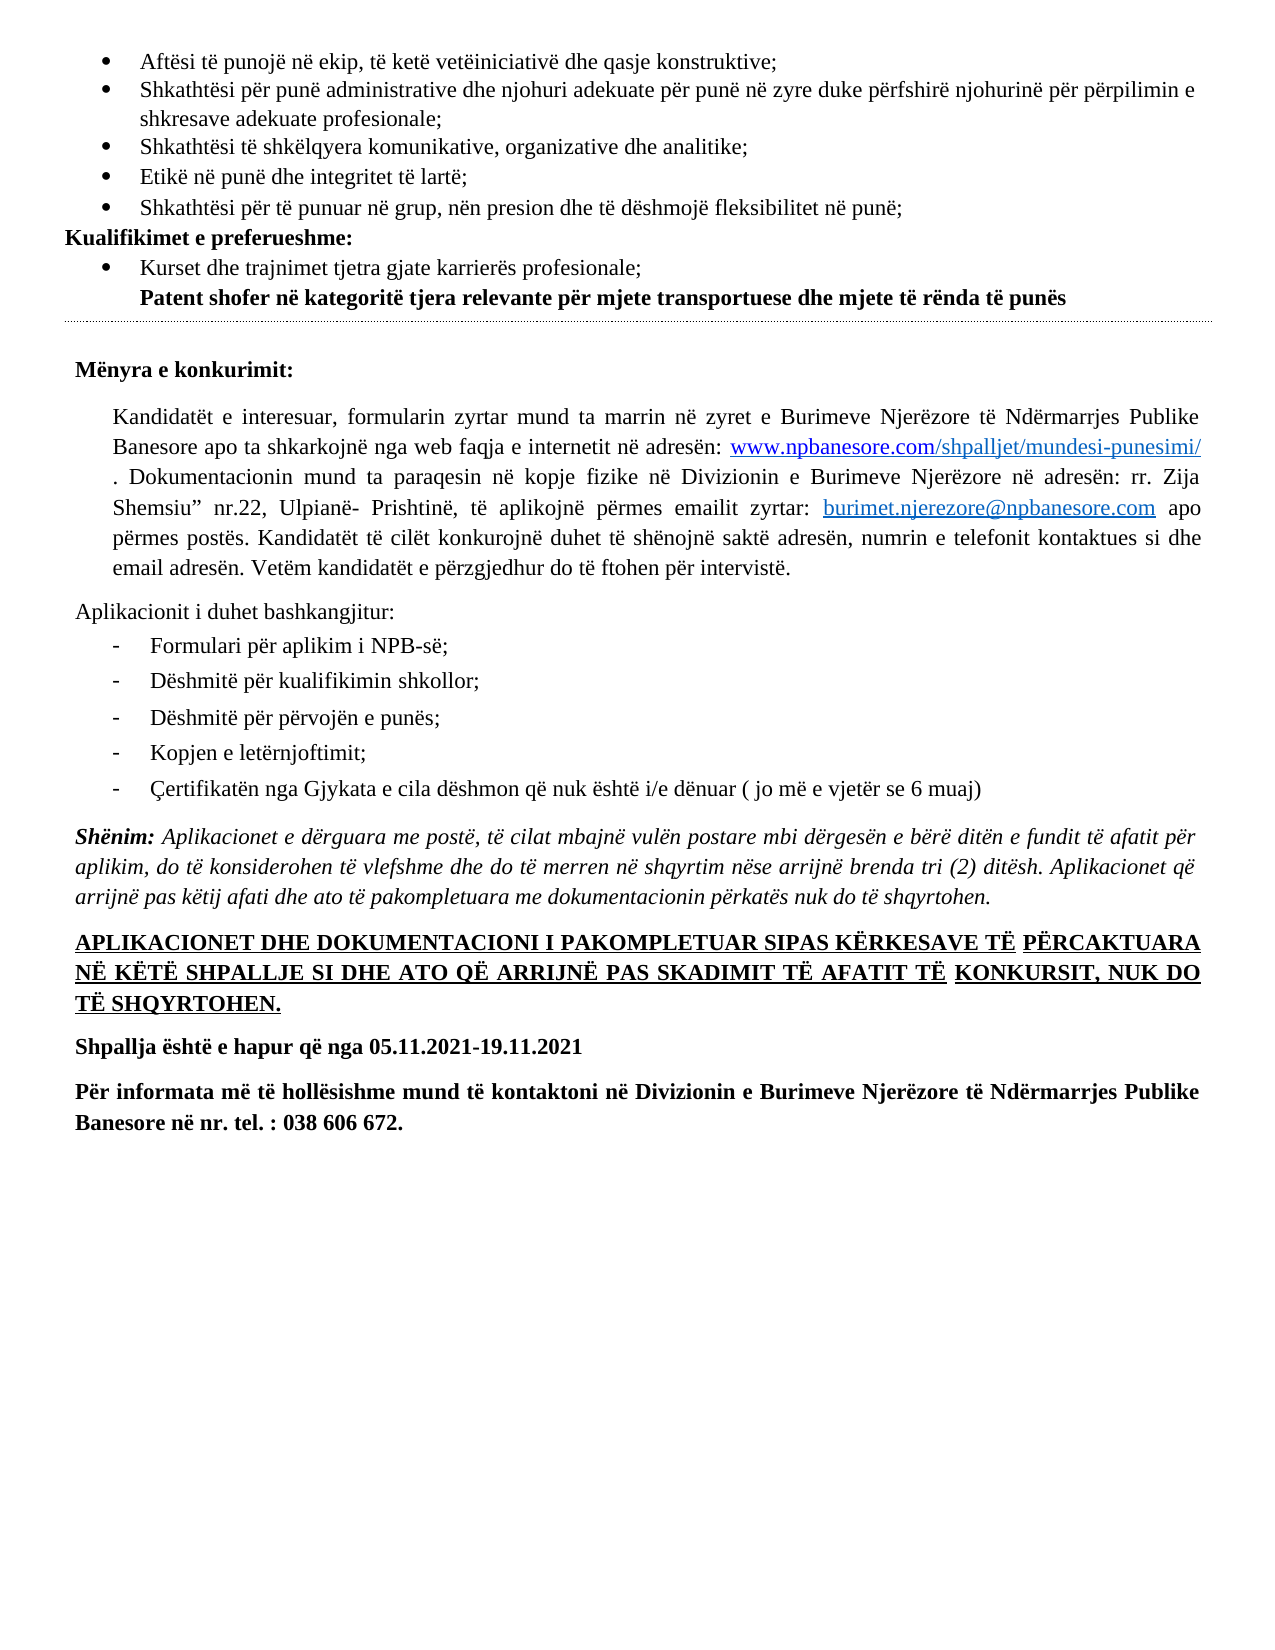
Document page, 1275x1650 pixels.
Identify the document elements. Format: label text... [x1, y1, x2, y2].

text Kualifikimet e preferueshme: [64, 224, 1212, 250]
list Shkathtësi për punë administrative dhe njohuri adekuate për punë në zyre duke përfshirë njohurinë për përpilimin e shkresave adekuate profesionale; [102, 76, 1212, 131]
list Shkathtësi të shkëlqyera komunikative, organizative dhe analitike; [102, 133, 1212, 159]
list Shkathtësi për të punuar në grup, nën presion dhe të dëshmojë fleksibilitet në punë; [102, 194, 1212, 220]
title Patent shofer në kategoritë tjera relevante për mjete transportuese dhe mjete të rënda të punës [139, 284, 1212, 311]
text Shpallja është e hapur që nga 05.11.2021-19.11.2021 [75, 1033, 1212, 1060]
text Aplikacionit i duhet bashkangjitur: [75, 598, 1212, 625]
text Kandidatët e interesuar, formularin zyrtar mund ta marrin në zyret e Burimeve Njerëzore të Ndërmarrjes Publike Banesore apo ta shkarkojnë nga web faqja e internetit në adresën: www.npbanesore.com/shpalljet/mundesi-punesimi/ . Dokumentacionin mund ta paraqesin në kopje fizike në Divizionin e Burimeve Njerëzore në adresën: rr. Zija Shemsiu” nr.22, Ulpianë- Prishtinë, të aplikojnë përmes emailit zyrtar: burimet.njerezore@npbanesore.com apo përmes postës. Kandidatët të cilët konkurojnë duhet të shënojnë saktë adresën, numrin e telefonit kontaktues si dhe email adresën. Vetëm kandidatët e përzgjedhur do të ftohen për intervistë. [112, 403, 1201, 580]
text Shënim: Aplikacionet e dërguara me postë, të cilat mbajnë vulën postare mbi dërgesën e bërë ditën e fundit të afatit për aplikim, do të konsiderohen të vlefshme dhe do të merren në shqyrtim nëse arrijnë brenda tri (2) ditësh. Aplikacionet që arrijnë pas këtij afati dhe ato të pakompletuara me dokumentacionin përkatës nuk do të shqyrtohen. [75, 823, 1199, 909]
text Për informata më të hollësishme mund të kontaktoni në Divizionin e Burimeve Njerëzore të Ndërmarrjes Publike Banesore në nr. tel. : 038 606 672. [75, 1078, 1201, 1135]
list Kurset dhe trajnimet tjetra gjate karrierës profesionale; [102, 254, 1212, 280]
list Kopjen e letërnjoftimit; [112, 736, 1212, 768]
list Dëshmitë për kualifikimin shkollor; [112, 664, 1212, 696]
list Çertifikatën nga Gjykata e cila dëshmon që nuk është i/e dënuar ( jo më e vjetër se 6 muaj) [112, 772, 1212, 803]
list Dëshmitë për përvojën e punës; [112, 700, 1212, 732]
text APLIKACIONET DHE DOKUMENTACIONI I PAKOMPLETUAR SIPAS KËRKESAVE TË PËRCAKTUARA NË KËTË SHPALLJE SI DHE ATO QË ARRIJNË PAS SKADIMIT TË AFATIT TË KONKURSIT, NUK DO TË SHQYRTOHEN. [75, 929, 1201, 1016]
text Mënyra e konkurimit: [75, 356, 1212, 383]
list Aftësi të punojë në ekip, të ketë vetëiniciativë dhe qasje konstruktive; [102, 48, 1212, 74]
list Etikë në punë dhe integritet të lartë; [102, 163, 1212, 190]
list Formulari për aplikim i NPB-së; [112, 628, 1212, 660]
